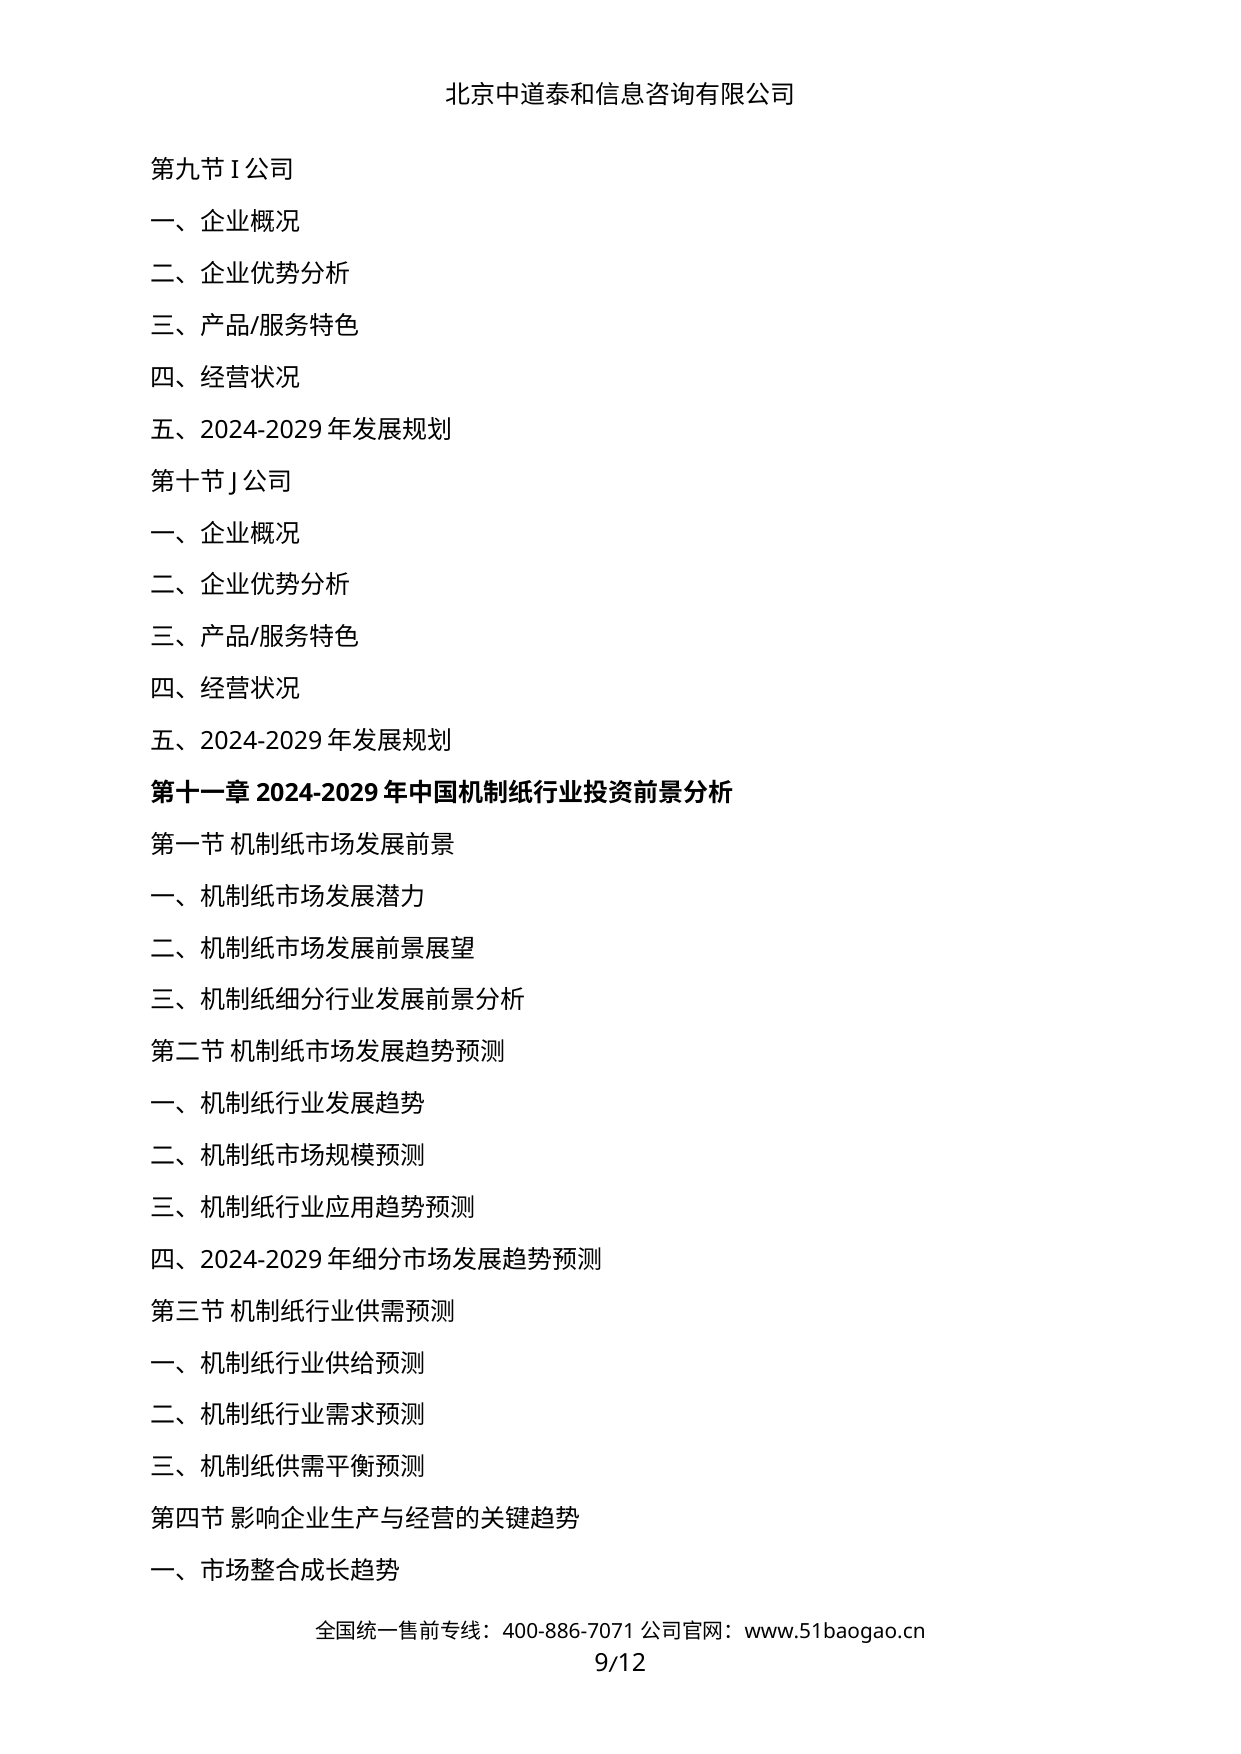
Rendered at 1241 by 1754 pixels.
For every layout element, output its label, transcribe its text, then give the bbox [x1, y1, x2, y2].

text 第四节 影响企业生产与经营的关键趋势 [150, 1499, 1090, 1535]
text 一、机制纸行业发展趋势 [150, 1084, 1090, 1120]
text 五、2024-2029年发展规划 [150, 409, 1090, 446]
text 第一节 机制纸市场发展前景 [150, 824, 1090, 861]
text 二、机制纸市场规模预测 [150, 1136, 1090, 1172]
text 二、机制纸市场发展前景展望 [150, 928, 1090, 964]
text 三、产品/服务特色 [150, 617, 1090, 653]
text 一、机制纸行业供给预测 [150, 1343, 1090, 1379]
text 第九节 I公司 [150, 150, 1090, 186]
text 四、经营状况 [150, 357, 1090, 394]
text 三、机制纸供需平衡预测 [150, 1447, 1090, 1483]
text 三、机制纸细分行业发展前景分析 [150, 980, 1090, 1016]
text 第二节 机制纸市场发展趋势预测 [150, 1032, 1090, 1068]
text 二、企业优势分析 [150, 254, 1090, 290]
text 第三节 机制纸行业供需预测 [150, 1291, 1090, 1327]
text 三、产品/服务特色 [150, 306, 1090, 342]
text 第十节 J公司 [150, 461, 1090, 497]
text 一、企业概况 [150, 202, 1090, 238]
text 二、企业优势分析 [150, 565, 1090, 601]
text 四、2024-2029年细分市场发展趋势预测 [150, 1239, 1090, 1276]
text 一、机制纸市场发展潜力 [150, 876, 1090, 912]
text 一、市场整合成长趋势 [150, 1551, 1090, 1587]
text 五、2024-2029年发展规划 [150, 721, 1090, 757]
text 一、企业概况 [150, 513, 1090, 549]
text 二、机制纸行业需求预测 [150, 1395, 1090, 1431]
text 三、机制纸行业应用趋势预测 [150, 1187, 1090, 1224]
text 第十一章 2024-2029年中国机制纸行业投资前景分析 [150, 772, 1090, 809]
text 四、经营状况 [150, 669, 1090, 705]
